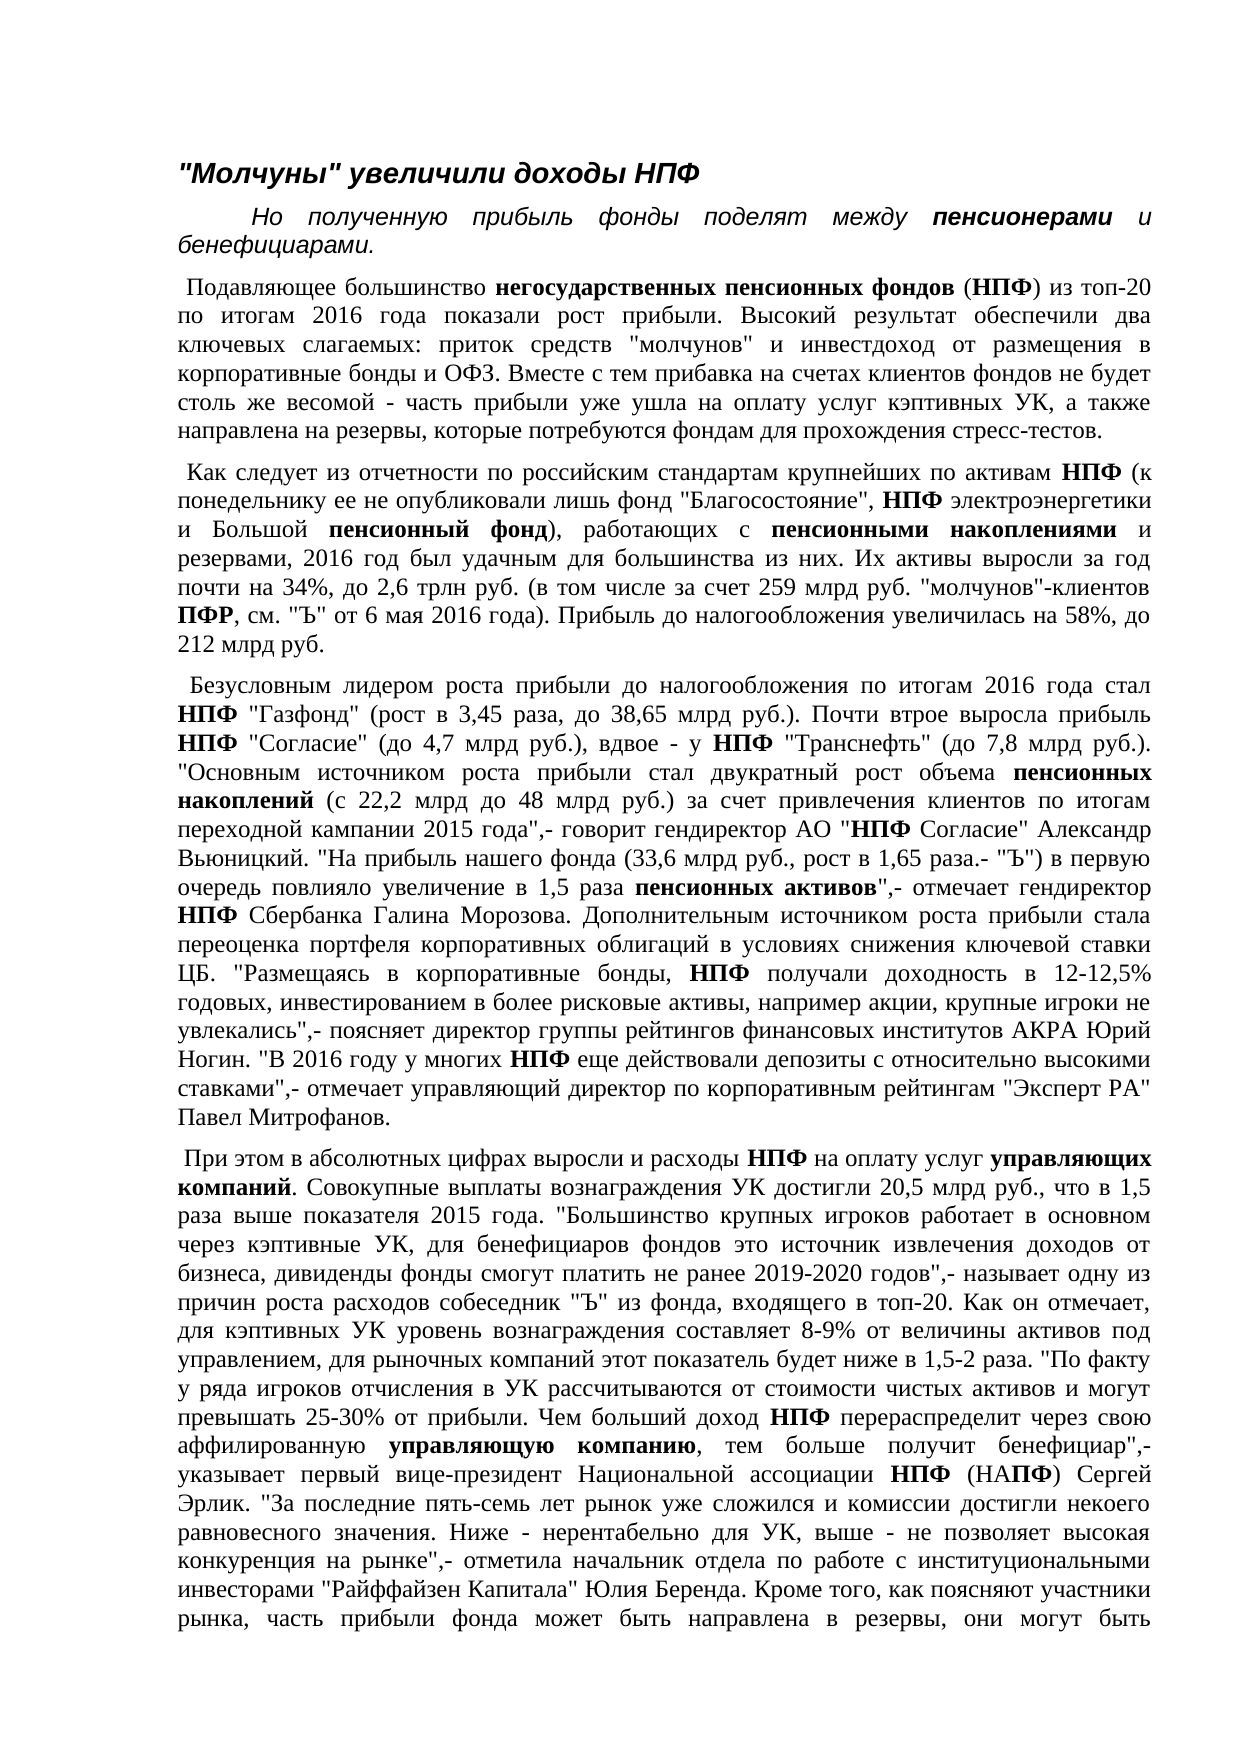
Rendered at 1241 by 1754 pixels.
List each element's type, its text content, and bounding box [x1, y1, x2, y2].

text Подавляющее большинство негосударственных пенсионных фондов (НПФ) из топ-20 по итогам 2016 года показали рост прибыли. Высокий результат обеспечили два ключевых слагаемых: приток средств "молчунов" и инвестдоход от размещения в корпоративные бонды и ОФЗ. Вместе с тем прибавка на счетах клиентов фондов не будет столь же весомой - часть прибыли уже ушла на оплату услуг кэптивных УК, а также направлена на резервы, которые потребуются фондам для прохождения стресс-тестов. [177, 272, 1152, 444]
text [177, 1143, 1152, 1632]
subtitle "Молчуны" увеличили доходы НПФ [177, 156, 1152, 189]
text Безусловным лидером роста прибыли до налогообложения по итогам 2016 года стал НПФ "Газфонд" (рост в 3,45 раза, до 38,65 млрд руб.). Почти втрое выросла прибыль НПФ "Согласие" (до 4,7 млрд руб.), вдвое - у НПФ "Транснефть" (до 7,8 млрд руб.). "Основным источником роста прибыли стал двукратный рост объема пенсионных накоплений (с 22,2 млрд до 48 млрд руб.) за счет привлечения клиентов по итогам переходной кампании 2015 года",- говорит гендиректор АО "НПФ Согласие" Александр Вьюницкий. "На прибыль нашего фонда (33,6 млрд руб., рост в 1,65 раза.- "Ъ") в первую очередь повлияло увеличение в 1,5 раза пенсионных активов",- отмечает гендиректор НПФ Сбербанка Галина Морозова. Дополнительным источником роста прибыли стала переоценка портфеля корпоративных облигаций в условиях снижения ключевой ставки ЦБ. "Размещаясь в корпоративные бонды, НПФ получали доходность в 12-12,5% годовых, инвестированием в более рисковые активы, например акции, крупные игроки не увлекались",- поясняет директор группы рейтингов финансовых институтов АКРА Юрий Ногин. "В 2016 году у многих НПФ еще действовали депозиты с относительно высокими ставками",- отмечает управляющий директор по корпоративным рейтингам "Эксперт РА" Павел Митрофанов. [177, 670, 1152, 1130]
text Но полученную прибыль фонды поделят между пенсионерами и бенефициарами. [177, 202, 1152, 259]
text Как следует из отчетности по российским стандартам крупнейших по активам НПФ (к понедельнику ее не опубликовали лишь фонд "Благосостояние", НПФ электроэнергетики и Большой пенсионный фонд), работающих с пенсионными накоплениями и резервами, 2016 год был удачным для большинства из них. Их активы выросли за год почти на 34%, до 2,6 трлн руб. (в том числе за счет 259 млрд руб. "молчунов"-клиентов ПФР, см. "Ъ" от 6 мая 2016 года). Прибыль до налогообложения увеличилась на 58%, до 212 млрд руб. [177, 457, 1152, 658]
